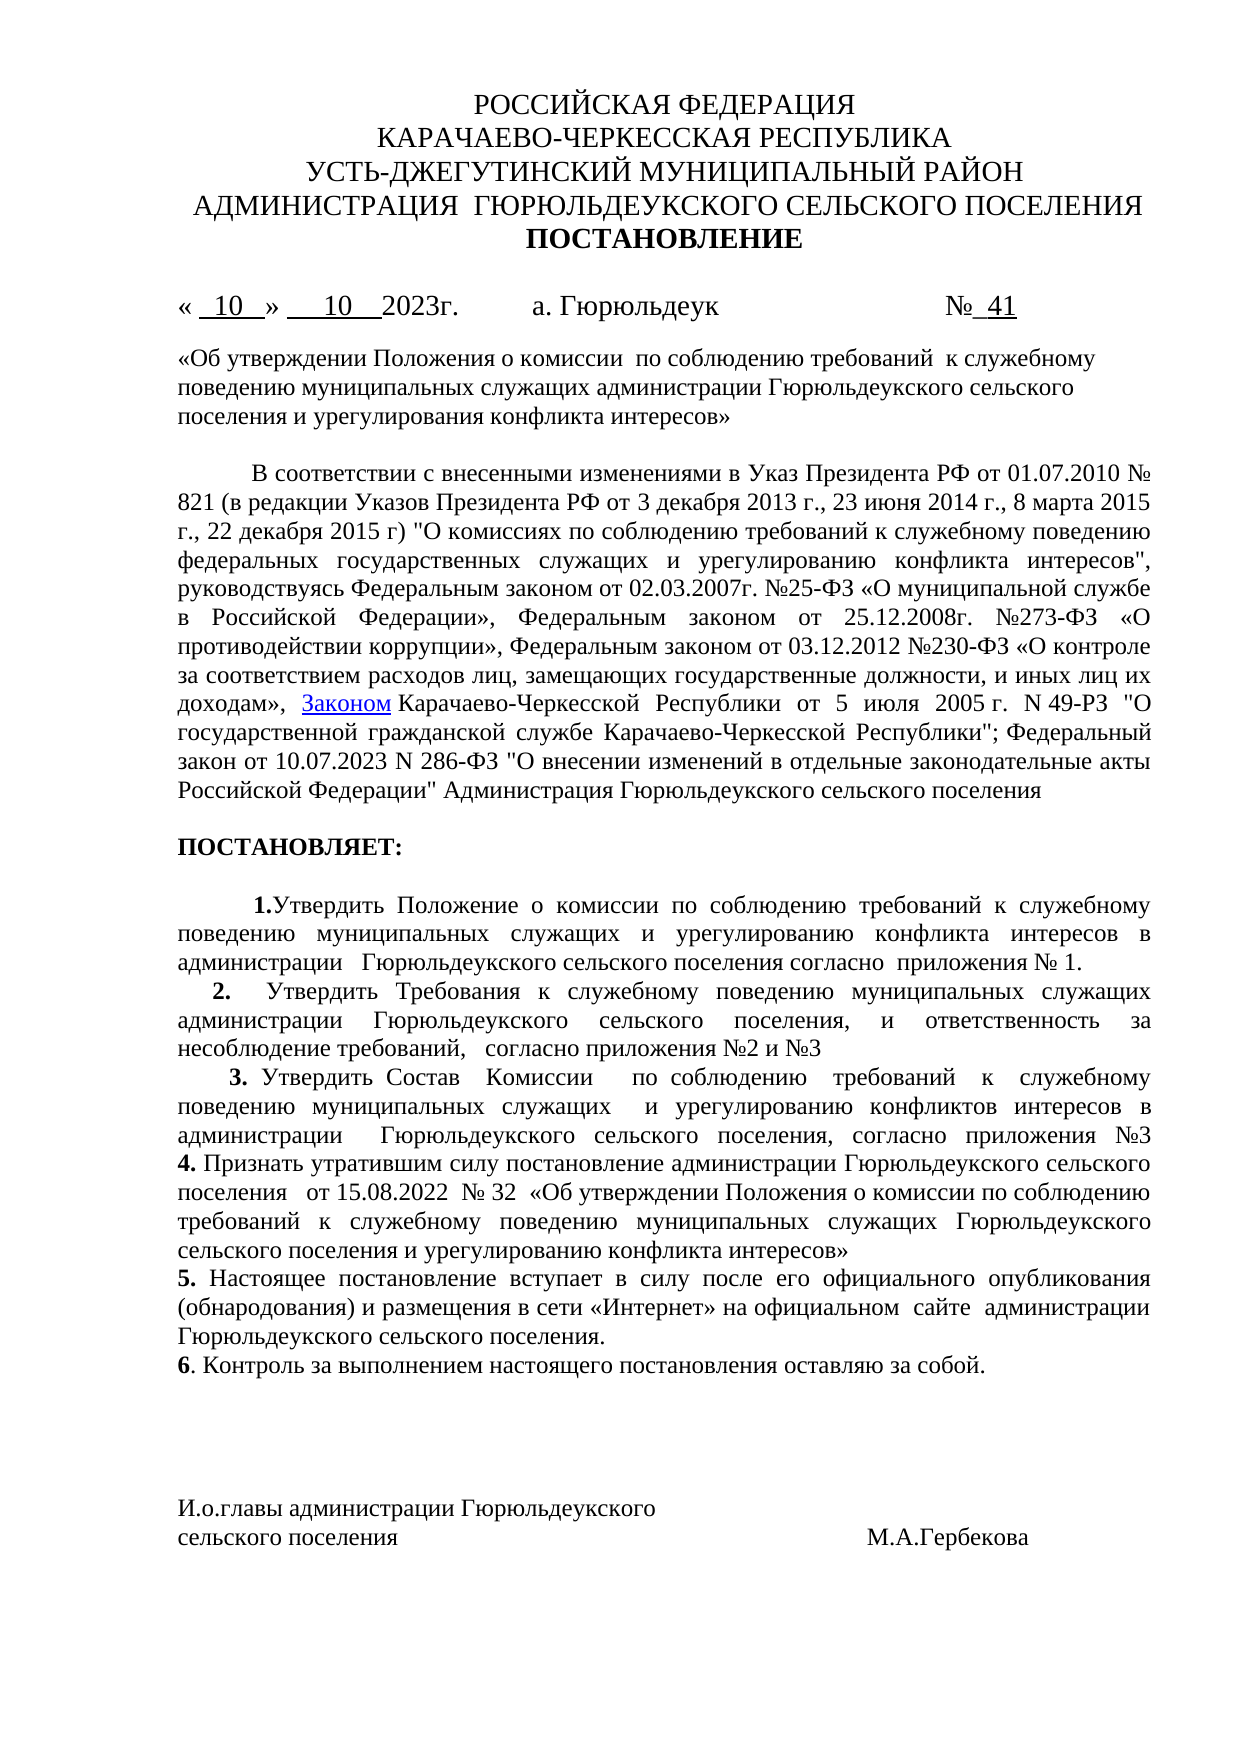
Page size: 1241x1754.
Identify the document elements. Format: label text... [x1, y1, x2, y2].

text КАРАЧАЕВО-ЧЕРКЕССКАЯ РЕСПУБЛИКА [177, 121, 1152, 154]
text 6. Контроль за выполнением настоящего постановления оставляю за собой. [177, 1350, 1152, 1378]
text ПОСТАНОВЛЯЕТ: [177, 832, 1152, 861]
text « _10_ » 10 2023г. а. Гюрюльдеук №_41 [177, 288, 1152, 322]
text В соответствии с внесенными изменениями в Указ Президента РФ от 01.07.2010 № 821 (в редакции Указов Президента РФ от 3 декабря 2013 г., 23 июня 2014 г., 8 марта 2015 г., 22 декабря 2015 г) "О комиссиях по соблюдению требований к служебному поведению федеральных государственных служащих и урегулированию конфликта интересов", руководствуясь Федеральным законом от 02.03.2007г. №25-ФЗ «О муниципальной службе в Российской Федерации», Федеральным законом от 25.12.2008г. №273-ФЗ «О противодействии коррупции», Федеральным законом от 03.12.2012 №230-ФЗ «О контроле за соответствием расходов лиц, замещающих государственные должности, и иных лиц их доходам», Законом Карачаево-Черкесской Республики от 5 июля 2005 г. N 49-РЗ "О государственной гражданской службе Карачаево-Черкесской Республики"; Федеральный закон от 10.07.2023 N 286-ФЗ "О внесении изменений в отдельные законодательные акты Российской Федерации" Администрация Гюрюльдеукского сельского поселения [177, 717, 1152, 803]
text ПОСТАНОВЛЕНИЕ [177, 221, 1152, 255]
text 3. Утвердить Состав Комиссии по соблюдению требований к служебному поведению муниципальных служащих и урегулированию конфликтов интересов в администрации Гюрюльдеукского сельского поселения, согласно приложения №3 4. Признать утратившим силу постановление администрации Гюрюльдеукского сельского поселения от 15.08.2022 № 32 «Об утверждении Положения о комиссии по соблюдению требований к служебному поведению муниципальных служащих Гюрюльдеукского сельского поселения и урегулированию конфликта интересов» [177, 1062, 1152, 1263]
text РОССИЙСКАЯ ФЕДЕРАЦИЯ [177, 87, 1152, 121]
text 1.Утвердить Положение о комиссии по соблюдению требований к служебному поведению муниципальных служащих и урегулированию конфликта интересов в администрации Гюрюльдеукского сельского поселения согласно приложения № 1. [177, 890, 1152, 976]
text 2. Утвердить Требования к служебному поведению муниципальных служащих администрации Гюрюльдеукского сельского поселения, и ответственность за несоблюдение требований, согласно приложения №2 и №3 [177, 976, 1152, 1062]
text АДМИНИСТРАЦИЯ ГЮРЮЛЬДЕУКСКОГО СЕЛЬСКОГО ПОСЕЛЕНИЯ [177, 188, 1152, 221]
text «Об утверждении Положения о комиссии по соблюдению требований к служебному поведению муниципальных служащих администрации Гюрюльдеукского сельского поселения и урегулирования конфликта интересов» [177, 343, 1152, 430]
text И.о.главы администрации Гюрюльдеукского сельского поселения М.А.Гербекова [177, 1493, 1152, 1551]
text В соответствии с внесенными изменениями в Указ Президента РФ от 01.07.2010 № 821 (в редакции Указов Президента РФ от 3 декабря 2013 г., 23 июня 2014 г., 8 марта 2015 г., 22 декабря 2015 г) "О комиссиях по соблюдению требований к служебному поведению федеральных государственных служащих и урегулированию конфликта интересов", руководствуясь Федеральным законом от 02.03.2007г. №25-ФЗ «О муниципальной службе в Российской Федерации», Федеральным законом от 25.12.2008г. №273-ФЗ «О противодействии коррупции», Федеральным законом от 03.12.2012 №230-ФЗ «О контроле за соответствием расходов лиц, замещающих государственные должности, и иных лиц их доходам», Законом Карачаево-Черкесской Республики от 5 июля 2005 г. N 49-РЗ "О государственной гражданской службе Карачаево-Черкесской Республики"; Федеральный закон от 10.07.2023 N 286-ФЗ "О внесении изменений в отдельные законодательные акты Российской Федерации" Администрация Гюрюльдеукского сельского поселения [177, 458, 1152, 717]
text УСТЬ-ДЖЕГУТИНСКИЙ МУНИЦИПАЛЬНЫЙ РАЙОН [177, 154, 1152, 188]
text 5. Настоящее постановление вступает в силу после его официального опубликования (обнародования) и размещения в сети «Интернет» на официальном сайте администрации Гюрюльдеукского сельского поселения. [177, 1263, 1152, 1350]
